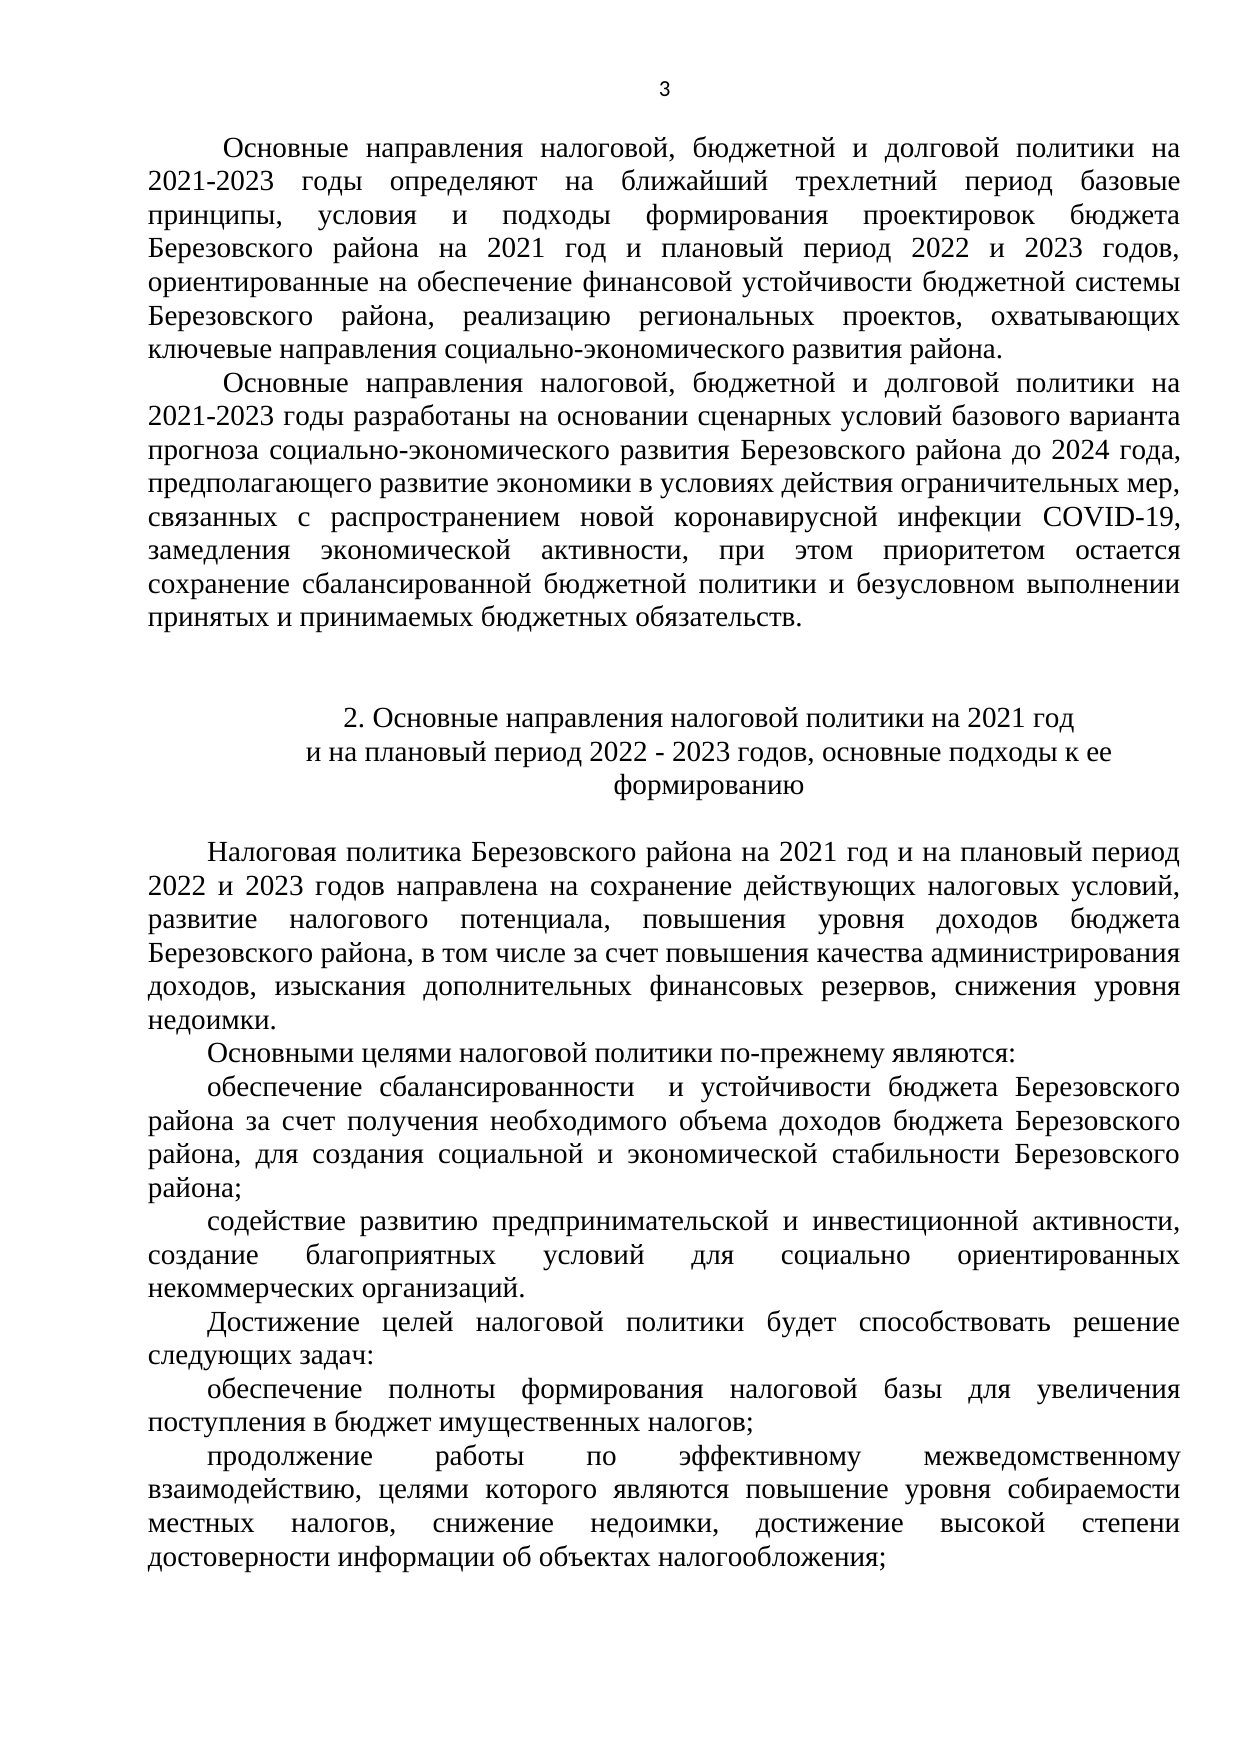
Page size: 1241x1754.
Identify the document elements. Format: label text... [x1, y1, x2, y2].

text Основные направления налоговой, бюджетной и долговой политики на 2021-2023 годы разработаны на основании сценарных условий базового варианта прогноза социально-экономического развития Березовского района до 2024 года, предполагающего развитие экономики в условиях действия ограничительных мер, связанных с распространением новой коронавирусной инфекции COVID-19, замедления экономической активности, при этом приоритетом остается сохранение сбалансированной бюджетной политики и безусловном выполнении принятых и принимаемых бюджетных обязательств. [148, 365, 1181, 633]
text Основными целями налоговой политики по-прежнему являются: [148, 1036, 1181, 1069]
text Достижение целей налоговой политики будет способствовать решение следующих задач: [148, 1304, 1181, 1371]
text продолжение работы по эффективному межведомственному взаимодействию, целями которого являются повышение уровня собираемости местных налогов, снижение недоимки, достижение высокой степени достоверности информации об объектах налогообложения; [148, 1438, 1181, 1572]
text и на плановый период 2022 - 2023 годов, основные подходы к ее формированию [236, 734, 1181, 801]
text Основные направления налоговой, бюджетной и долговой политики на 2021-2023 годы определяют на ближайший трехлетний период базовые принципы, условия и подходы формирования проектировок бюджета Березовского района на 2021 год и плановый период 2022 и 2023 годов, ориентированные на обеспечение финансовой устойчивости бюджетной системы Березовского района, реализацию региональных проектов, охватывающих ключевые направления социально-экономического развития района. [148, 130, 1181, 365]
text 2. Основные направления налоговой политики на 2021 год [236, 700, 1181, 734]
text содействие развитию предпринимательской и инвестиционной активности, создание благоприятных условий для социально ориентированных некоммерческих организаций. [148, 1203, 1181, 1304]
text обеспечение сбалансированности и устойчивости бюджета Березовского района за счет получения необходимого объема доходов бюджета Березовского района, для создания социальной и экономической стабильности Березовского района; [148, 1069, 1181, 1203]
text Налоговая политика Березовского района на 2021 год и на плановый период 2022 и 2023 годов направлена на сохранение действующих налоговых условий, развитие налогового потенциала, повышения уровня доходов бюджета Березовского района, в том числе за счет повышения качества администрирования доходов, изыскания дополнительных финансовых резервов, снижения уровня недоимки. [148, 834, 1181, 1036]
text обеспечение полноты формирования налоговой базы для увеличения поступления в бюджет имущественных налогов; [148, 1371, 1181, 1438]
